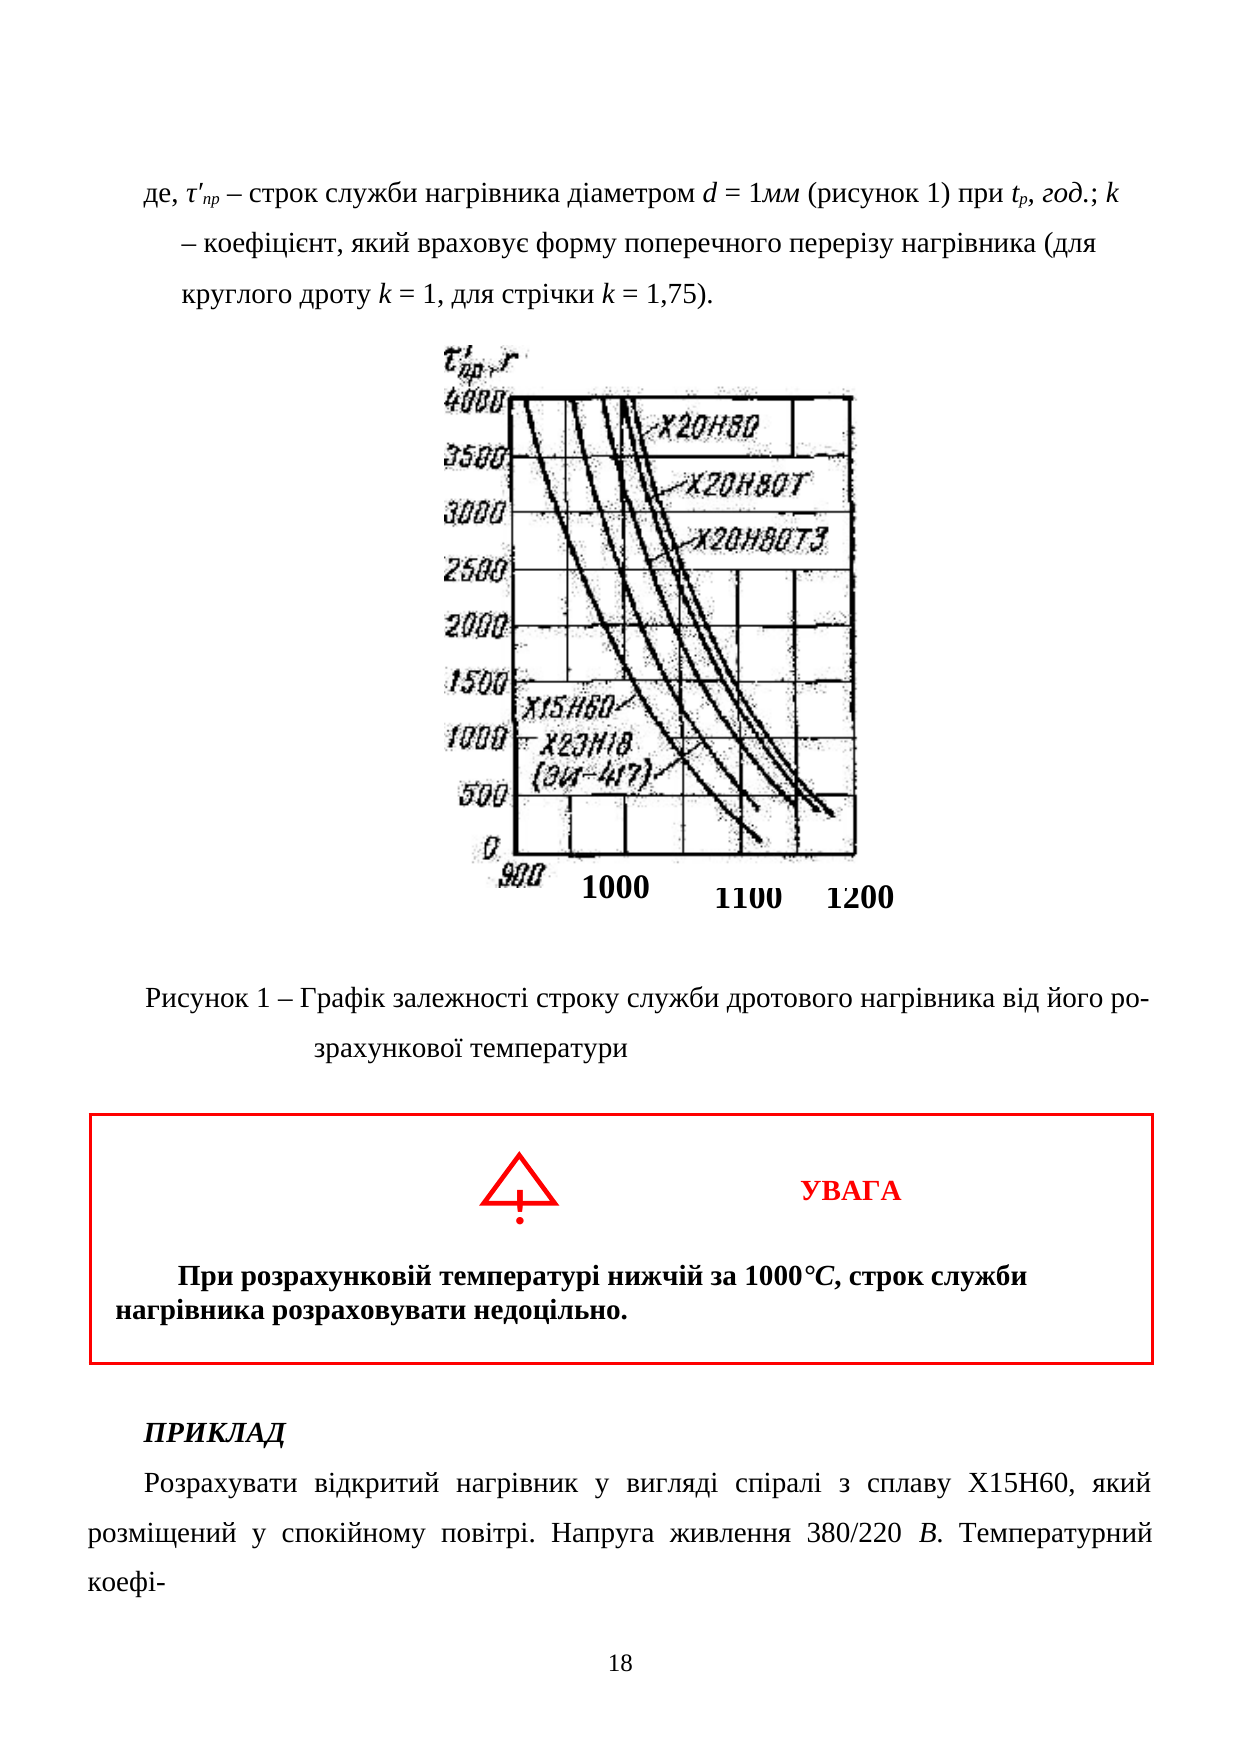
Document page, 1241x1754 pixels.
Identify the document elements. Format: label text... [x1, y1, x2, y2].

text ПРИКЛАД [143, 1415, 1170, 1449]
picture [444, 345, 859, 888]
text де, τ′пр – строк служби нагрівника діаметром d = 1мм (рисунок 1) при tр, год.; k – коефіцієнт, який враховує форму поперечного перерізу нагрівника (для круглого дроту k = 1, для стрічки k = 1,75). [143, 175, 1128, 310]
picture [604, 877, 609, 888]
table_header УВАГА При розрахунковій температурі нижчій за 1000°С, строк служби нагрівника розраховувати недоцільно. [92, 1116, 1151, 1362]
subtitle 1100 1200 [44, 876, 1170, 916]
text зрахункової температури [314, 1030, 1153, 1063]
picture [621, 877, 626, 888]
text Рисунок 1 – Графік залежності строку служби дротового нагрівника від його ро- [145, 980, 1153, 1014]
picture [638, 877, 643, 888]
text Розрахувати відкритий нагрівник у вигляді спіралі з сплаву Х15Н60, який розміщений у спокійному повітрі. Напруга живлення 380/220 В. Температурний коефі- [87, 1465, 1153, 1598]
